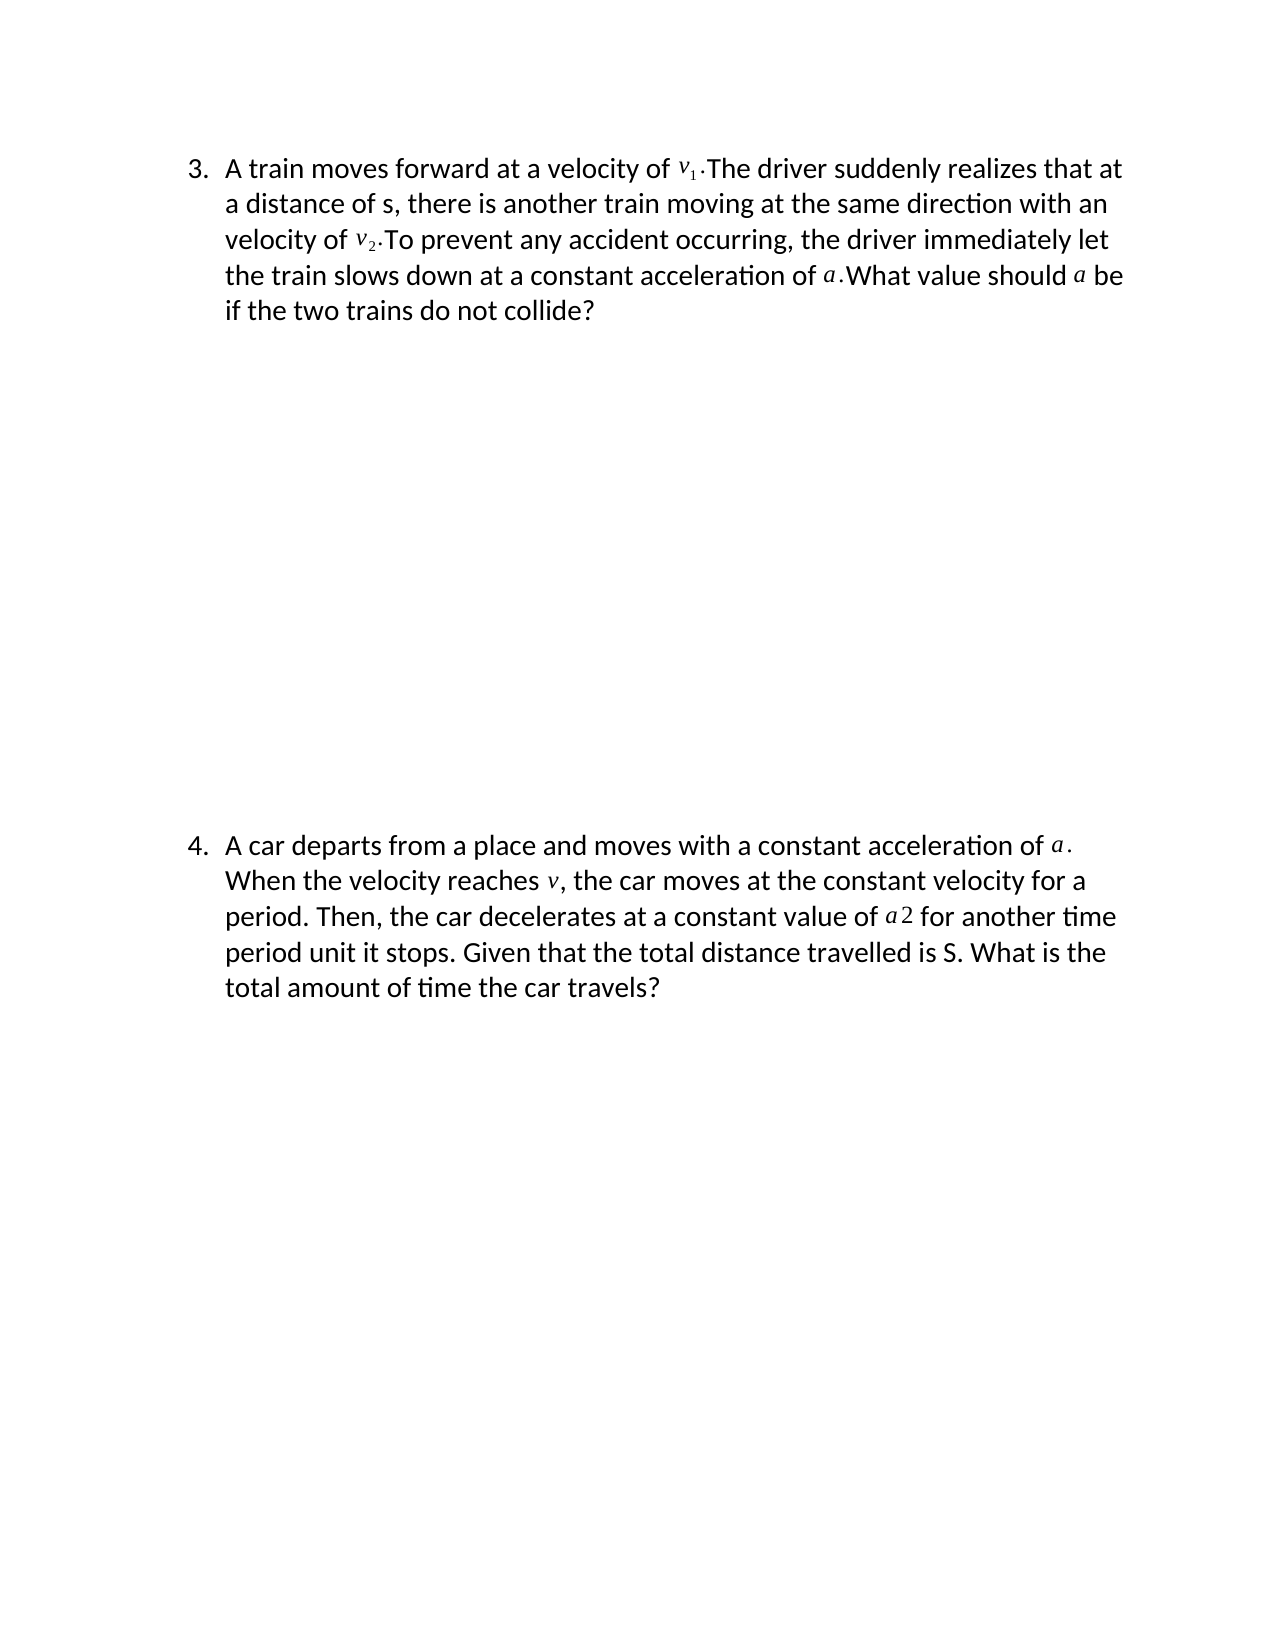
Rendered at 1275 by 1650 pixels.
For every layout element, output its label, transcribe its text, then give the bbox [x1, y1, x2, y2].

list A train moves forward at a velocity of The driver suddenly realizes that at a distance of s, there is another train moving at the same direction with an velocity of To prevent any accident occurring, the driver immediately let the train slows down at a constant acceleration of What value should be if the two trains do not collide? [187, 150, 1125, 328]
list A car departs from a place and moves with a constant acceleration of When the velocity reaches , the car moves at the constant velocity for a period. Then, the car decelerates at a constant value of for another time period unit it stops. Given that the total distance travelled is S. What is the total amount of time the car travels? [187, 827, 1125, 1005]
